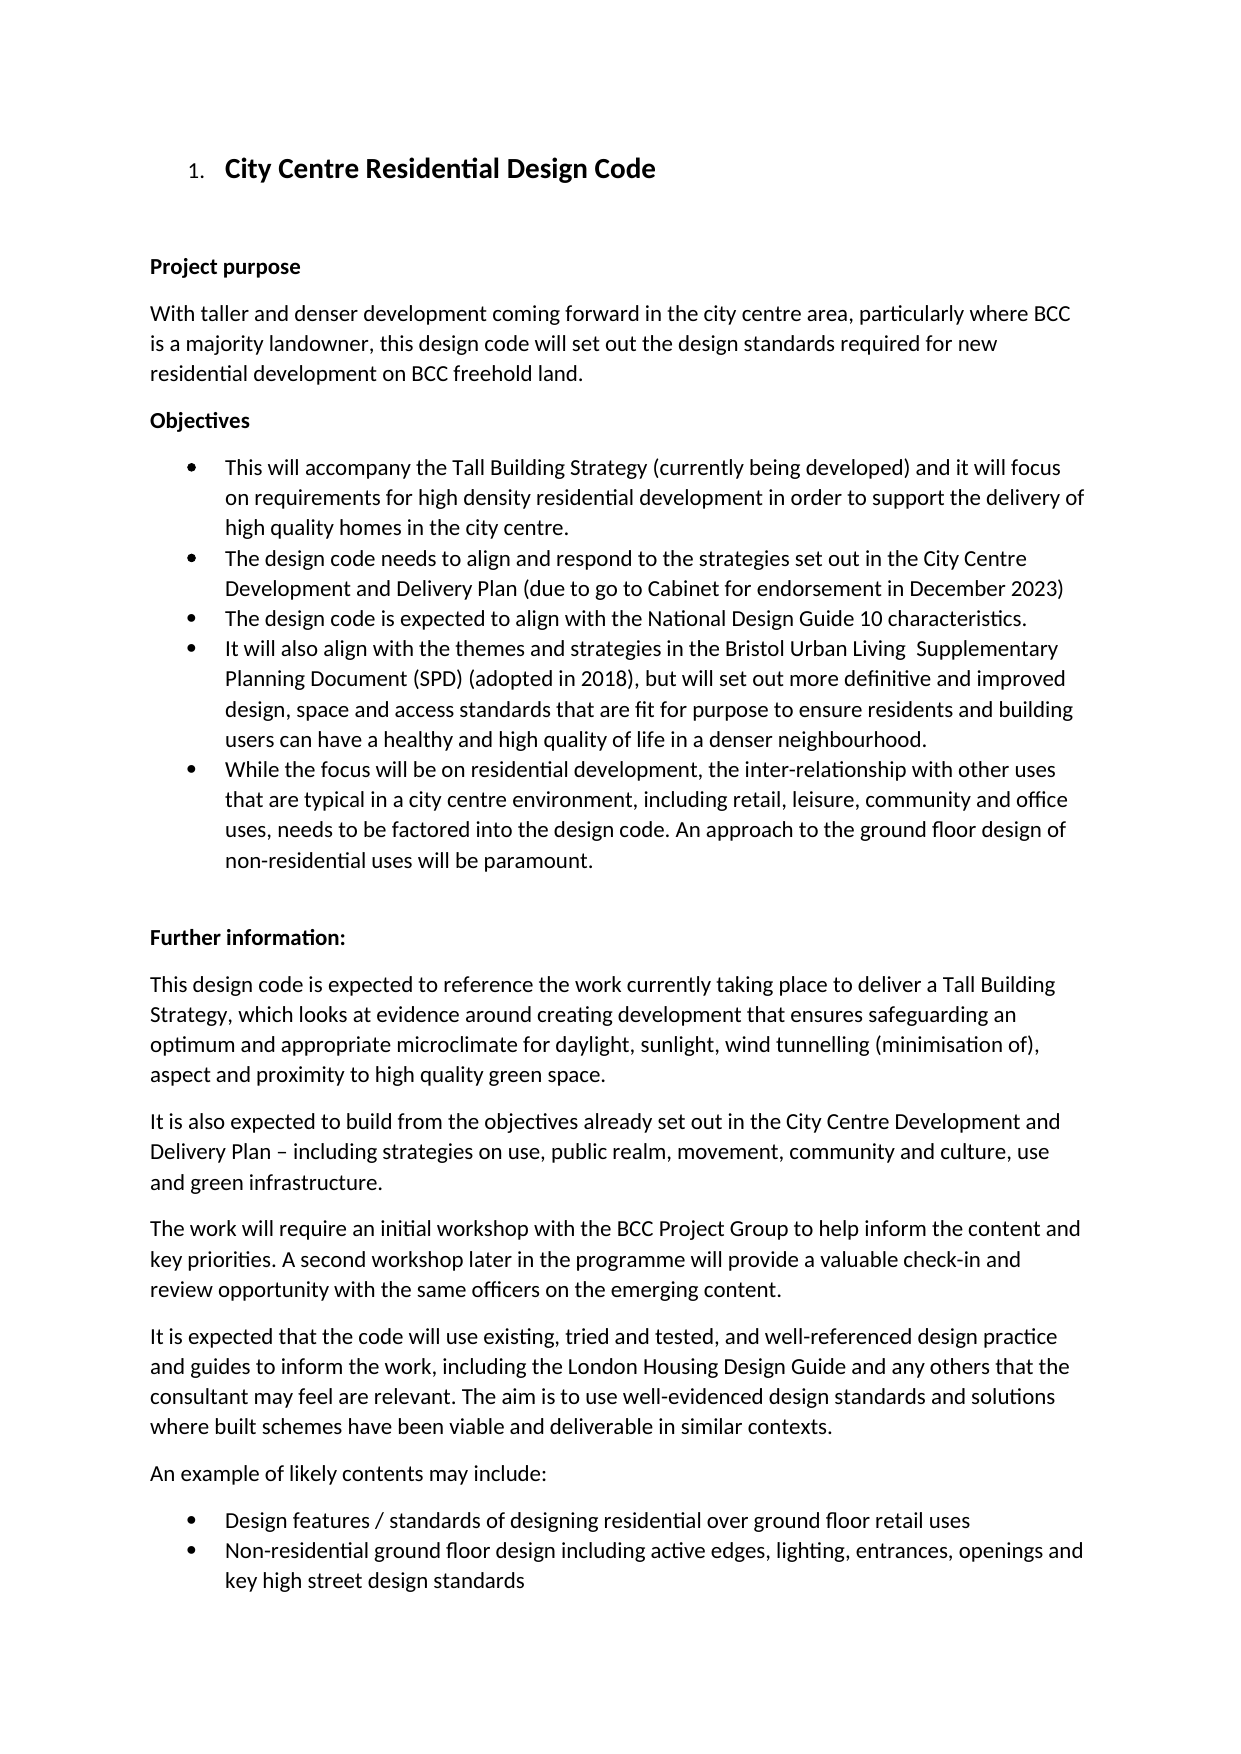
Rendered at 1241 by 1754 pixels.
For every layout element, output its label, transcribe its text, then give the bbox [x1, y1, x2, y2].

list Design features / standards of designing residential over ground floor retail uses [187, 1506, 1090, 1534]
list The design code is expected to align with the National Design Guide 10 characteristics. [187, 604, 1090, 632]
list This will accompany the Tall Building Strategy (currently being developed) and it will focus on requirements for high density residential development in order to support the delivery of high quality homes in the city centre. [187, 453, 1090, 541]
text Project purpose [150, 252, 1090, 280]
text An example of likely contents may include: [150, 1459, 1090, 1487]
text Objectives [150, 406, 1090, 434]
text It is expected that the code will use existing, tried and tested, and well-referenced design practice and guides to inform the work, including the London Housing Design Guide and any others that the consultant may feel are relevant. The aim is to use well-evidenced design standards and solutions where built schemes have been viable and deliverable in similar contexts. [150, 1322, 1090, 1440]
list The design code needs to align and respond to the strategies set out in the City Centre Development and Delivery Plan (due to go to Cabinet for endorsement in December 2023) [187, 544, 1090, 602]
list Non-residential ground floor design including active edges, lighting, entrances, openings and key high street design standards [187, 1536, 1090, 1594]
text It is also expected to build from the objectives already set out in the City Centre Development and Delivery Plan – including strategies on use, public realm, movement, community and culture, use and green infrastructure. [150, 1107, 1090, 1196]
list It will also align with the themes and strategies in the Bristol Urban Living Supplementary Planning Document (SPD) (adopted in 2018), but will set out more definitive and improved design, space and access standards that are fit for purpose to ensure residents and building users can have a healthy and high quality of life in a denser neighbourhood. [187, 634, 1090, 753]
list While the focus will be on residential development, the inter-relationship with other uses that are typical in a city centre environment, including retail, leisure, community and office uses, needs to be factored into the design code. An approach to the ground floor design of non-residential uses will be paramount. [187, 755, 1090, 874]
text The work will require an initial workshop with the BCC Project Group to help inform the content and key priorities. A second workshop later in the programme will provide a valuable check-in and review opportunity with the same officers on the emerging content. [150, 1214, 1090, 1303]
text This design code is expected to reference the work currently taking place to deliver a Tall Building Strategy, which looks at evidence around creating development that ensures safeguarding an optimum and appropriate microclimate for daylight, sunlight, wind tunnelling (minimisation of), aspect and proximity to high quality green space. [150, 970, 1090, 1088]
text With taller and denser development coming forward in the city centre area, particularly where BCC is a majority landowner, this design code will set out the design standards required for new residential development on BCC freehold land. [150, 299, 1090, 387]
list City Centre Residential Design Code [187, 150, 1090, 186]
text Further information: [150, 923, 1090, 951]
